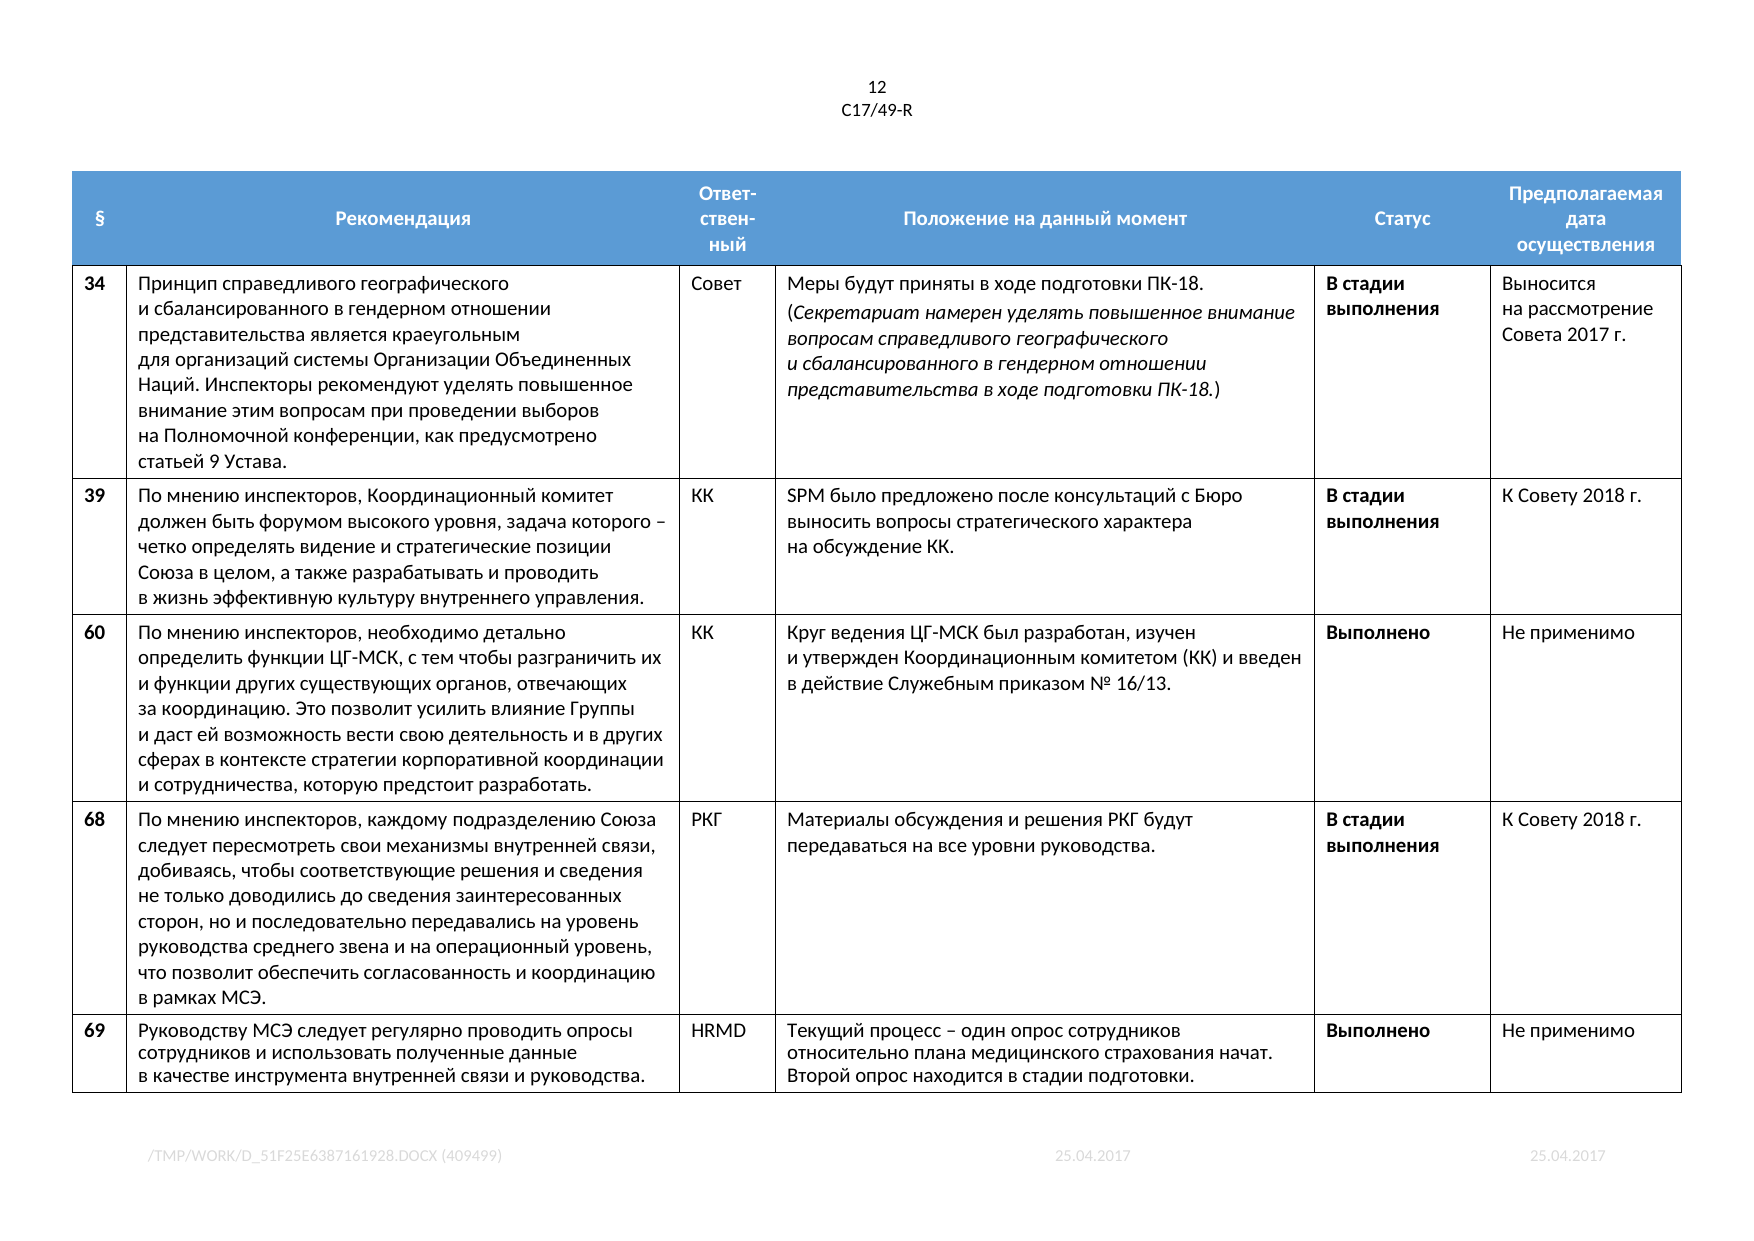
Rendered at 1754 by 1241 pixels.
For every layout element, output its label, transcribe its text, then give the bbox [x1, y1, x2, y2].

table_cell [1491, 266, 1681, 477]
table_header Рекомендация [127, 172, 680, 265]
table_cell Выполнено [1315, 1015, 1490, 1092]
table_cell Принцип справедливого географического и сбалансированного в гендерном отношении представительства является краеугольным для организаций системы Организации Объединенных Наций. Инспекторы рекомендуют уделять повышенное внимание этим вопросам при проведении выборов на Полномочной конференции, как предусмотрено статьей 9 Устава. [127, 266, 679, 477]
table_header Статус [1315, 172, 1491, 265]
table_cell В стадии выполнения [1315, 266, 1490, 477]
table_header § [73, 172, 127, 265]
table_cell 34 [73, 266, 126, 477]
table_cell 68 [73, 802, 126, 1014]
table_cell По мнению инспекторов, необходимо детально определить функции ЦГ-МСК, с тем чтобы разграничить их и функции других существующих органов, отвечающих за координацию. Это позволит усилить влияние Группы и даст ей возможность вести свою деятельность и в других сферах в контексте стратегии корпоративной координации и сотрудничества, которую предстоит разработать. [127, 615, 679, 801]
table_cell В стадии выполнения [1315, 479, 1490, 614]
table_cell К Совету 2018 г. [1491, 479, 1681, 614]
table_cell По мнению инспекторов, каждому подразделению Союза следует пересмотреть свои механизмы внутренней связи, добиваясь, чтобы соответствующие решения и сведения не только доводились до сведения заинтересованных сторон, но и последовательно передавались на уровень руководства среднего звена и на операционный уровень, что позволит обеспечить согласованность и координацию в рамках МСЭ. [127, 802, 679, 1014]
table_cell 69 [73, 1015, 126, 1092]
table_cell РКГ [680, 802, 775, 1014]
table_cell КК [680, 479, 775, 614]
table_cell Материалы обсуждения и решения РКГ будут передаваться на все уровни руководства. [776, 802, 1314, 1014]
table_cell КК [680, 615, 775, 801]
table_cell Руководству МСЭ следует регулярно проводить опросы сотрудников и использовать полученные данные в качестве инструмента внутренней связи и руководства. [127, 1015, 679, 1092]
table_cell В стадии выполнения [1315, 802, 1490, 1014]
table_cell SPM было предложено после консультаций с Бюро выносить вопросы стратегического характера на обсуждение КК. [776, 479, 1314, 614]
table_cell HRMD [680, 1015, 775, 1092]
table_cell Круг ведения ЦГ-МСК был разработан, изучен и утвержден Координационным комитетом (КК) и введен в действие Служебным приказом № 16/13. [776, 615, 1314, 801]
table_cell 39 [73, 479, 126, 614]
table_cell 60 [73, 615, 126, 801]
table_cell Не применимо [1491, 615, 1681, 801]
table_cell Текущий процесс – один опрос сотрудников относительно плана медицинского страхования начат. Второй опрос находится в стадии подготовки. [776, 1015, 1314, 1092]
table_cell Меры будут приняты в ходе подготовки ПК-18. (Секретариат намерен уделять повышенное внимание вопросам справедливого географического и сбалансированного в гендерном отношении представительства в ходе подготовки ПК-18.) [776, 266, 1314, 477]
table_header Положение на данный момент [776, 172, 1315, 265]
table_header Предполагаемая дата осуществления [1491, 172, 1681, 265]
table_cell Не применимо [1491, 1015, 1681, 1092]
table_cell Выполнено [1315, 615, 1490, 801]
table_cell Совет [680, 266, 775, 477]
table_cell По мнению инспекторов, Координационный комитет должен быть форумом высокого уровня, задача которого – четко определять видение и стратегические позиции Союза в целом, а также разрабатывать и проводить в жизнь эффективную культуру внутреннего управления. [127, 479, 679, 614]
table_header Ответ- ствен- ный [680, 172, 776, 265]
table_cell К Совету 2018 г. [1491, 802, 1681, 1014]
